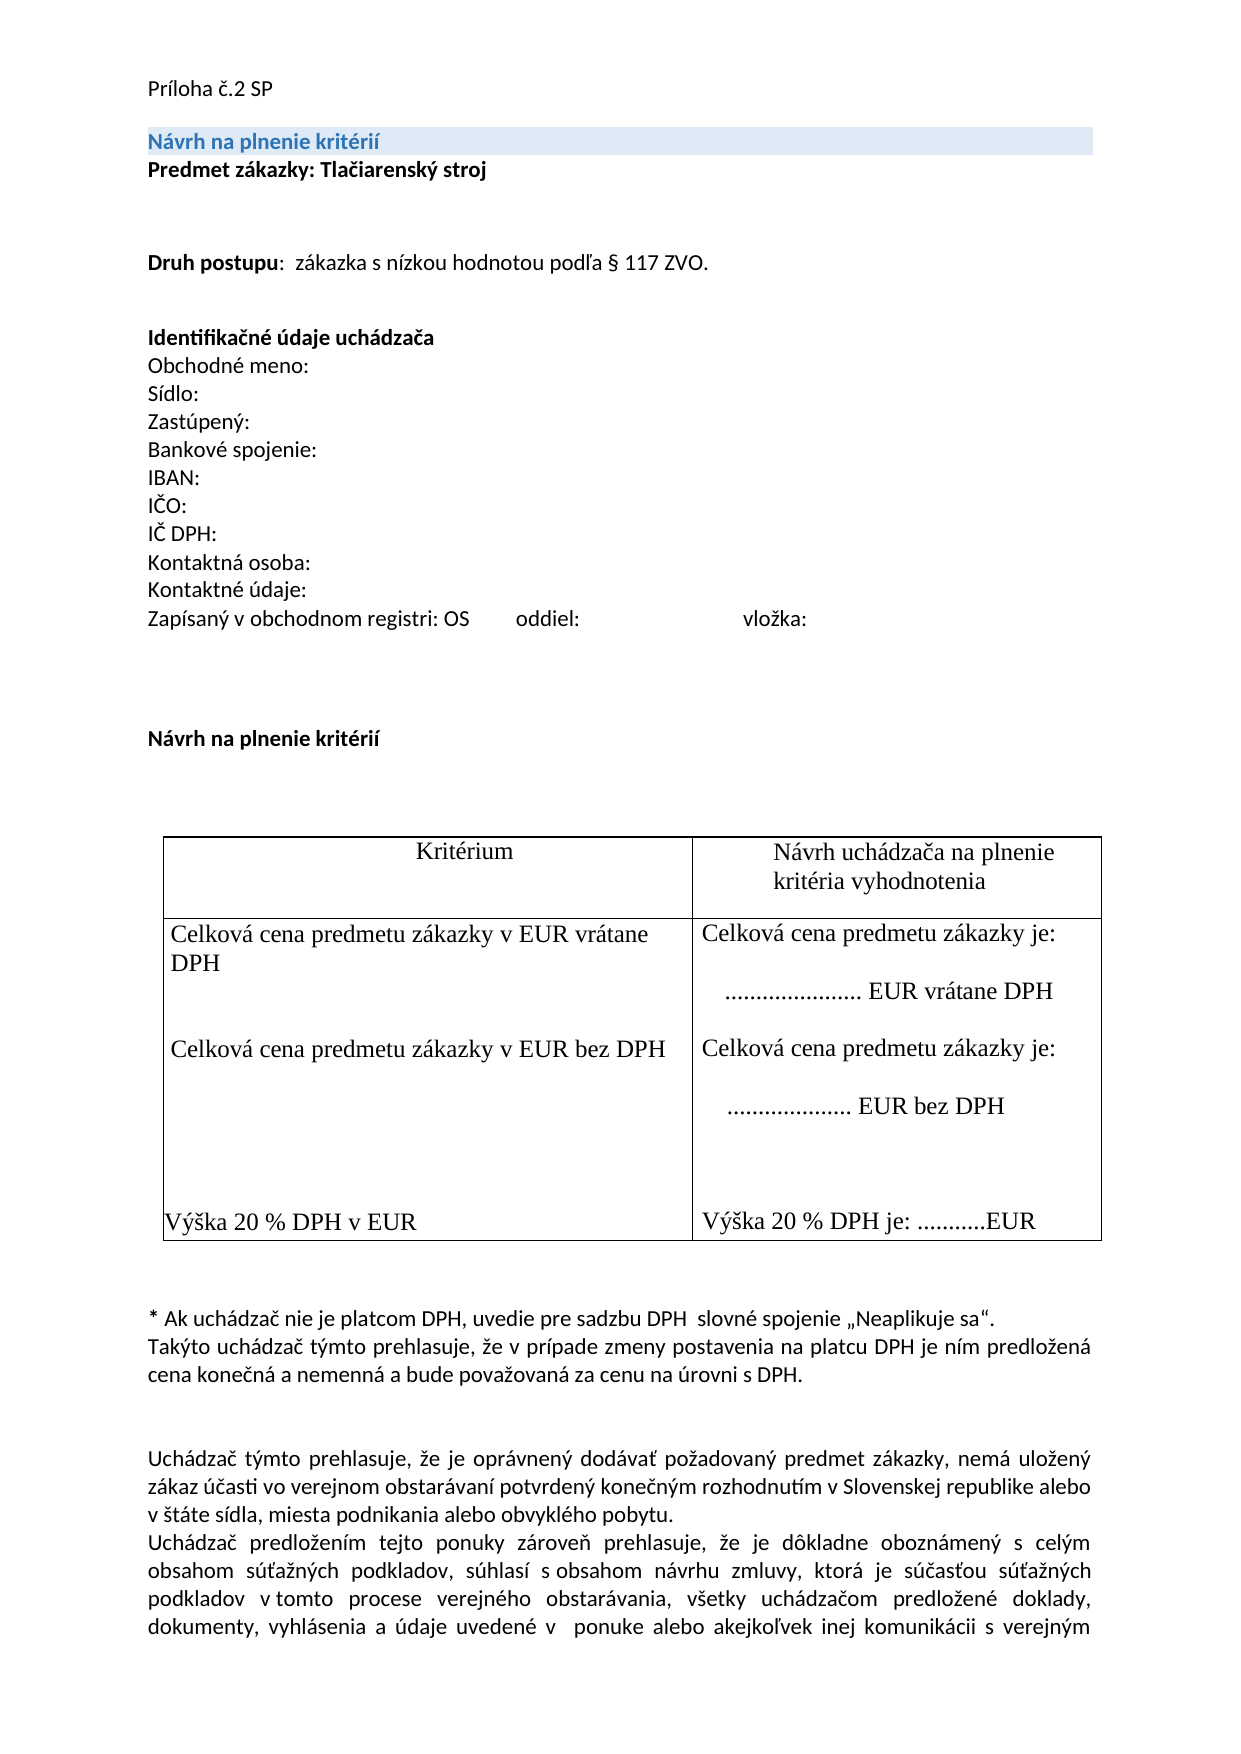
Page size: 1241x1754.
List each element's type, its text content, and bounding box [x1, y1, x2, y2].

text Obchodné meno: [148, 351, 1093, 379]
table_header Kritérium [164, 838, 692, 918]
text Kontaktná osoba: [148, 548, 1093, 576]
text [148, 1528, 1093, 1640]
text IČO: [148, 492, 1093, 519]
text IBAN: [148, 463, 1093, 492]
text Kontaktné údaje: [148, 576, 1093, 604]
table_cell Celková cena predmetu zákazky v EUR vrátane DPH Celková cena predmetu zákazky v EUR bez DPH Výška 20 % DPH v EUR [164, 919, 692, 1240]
text Uchádzač týmto prehlasuje, že je oprávnený dodávať požadovaný predmet zákazky, nemá uložený zákaz účasti vo verejnom obstarávaní potvrdený konečným rozhodnutím v Slovenskej republike alebo v štáte sídla, miesta podnikania alebo obvyklého pobytu. [148, 1444, 1093, 1528]
text IČ DPH: [148, 519, 1093, 548]
text Bankové spojenie: [148, 436, 1093, 463]
text Zastúpený: [148, 407, 1093, 436]
list Identifikačné údaje uchádzača [148, 323, 1093, 351]
table_header Návrh uchádzača na plnenie kritéria vyhodnotenia [693, 838, 1101, 918]
list Takýto uchádzač týmto prehlasuje, že v prípade zmeny postavenia na platcu DPH je ním predložená cena konečná a nemenná a bude považovaná za cenu na úrovni s DPH. [148, 1332, 1093, 1388]
table_cell Celková cena predmetu zákazky je: ...................... EUR vrátane DPH Celková cena predmetu zákazky je: .................... EUR bez DPH Výška 20 % DPH je: ...........EUR [693, 919, 1101, 1240]
text Návrh na plnenie kritérií [148, 127, 1093, 155]
text Druh postupu: zákazka s nízkou hodnotou podľa § 117 ZVO. [148, 248, 1093, 277]
text Predmet zákazky: Tlačiarenský stroj [148, 155, 1093, 183]
text Zapísaný v obchodnom registri: OS oddiel: vložka: [148, 604, 1093, 632]
list Návrh na plnenie kritérií [148, 724, 1093, 752]
text Sídlo: [148, 379, 1093, 407]
text * Ak uchádzač nie je platcom DPH, uvedie pre sadzbu DPH slovné spojenie „Neaplikuje sa“. [148, 1304, 1093, 1332]
